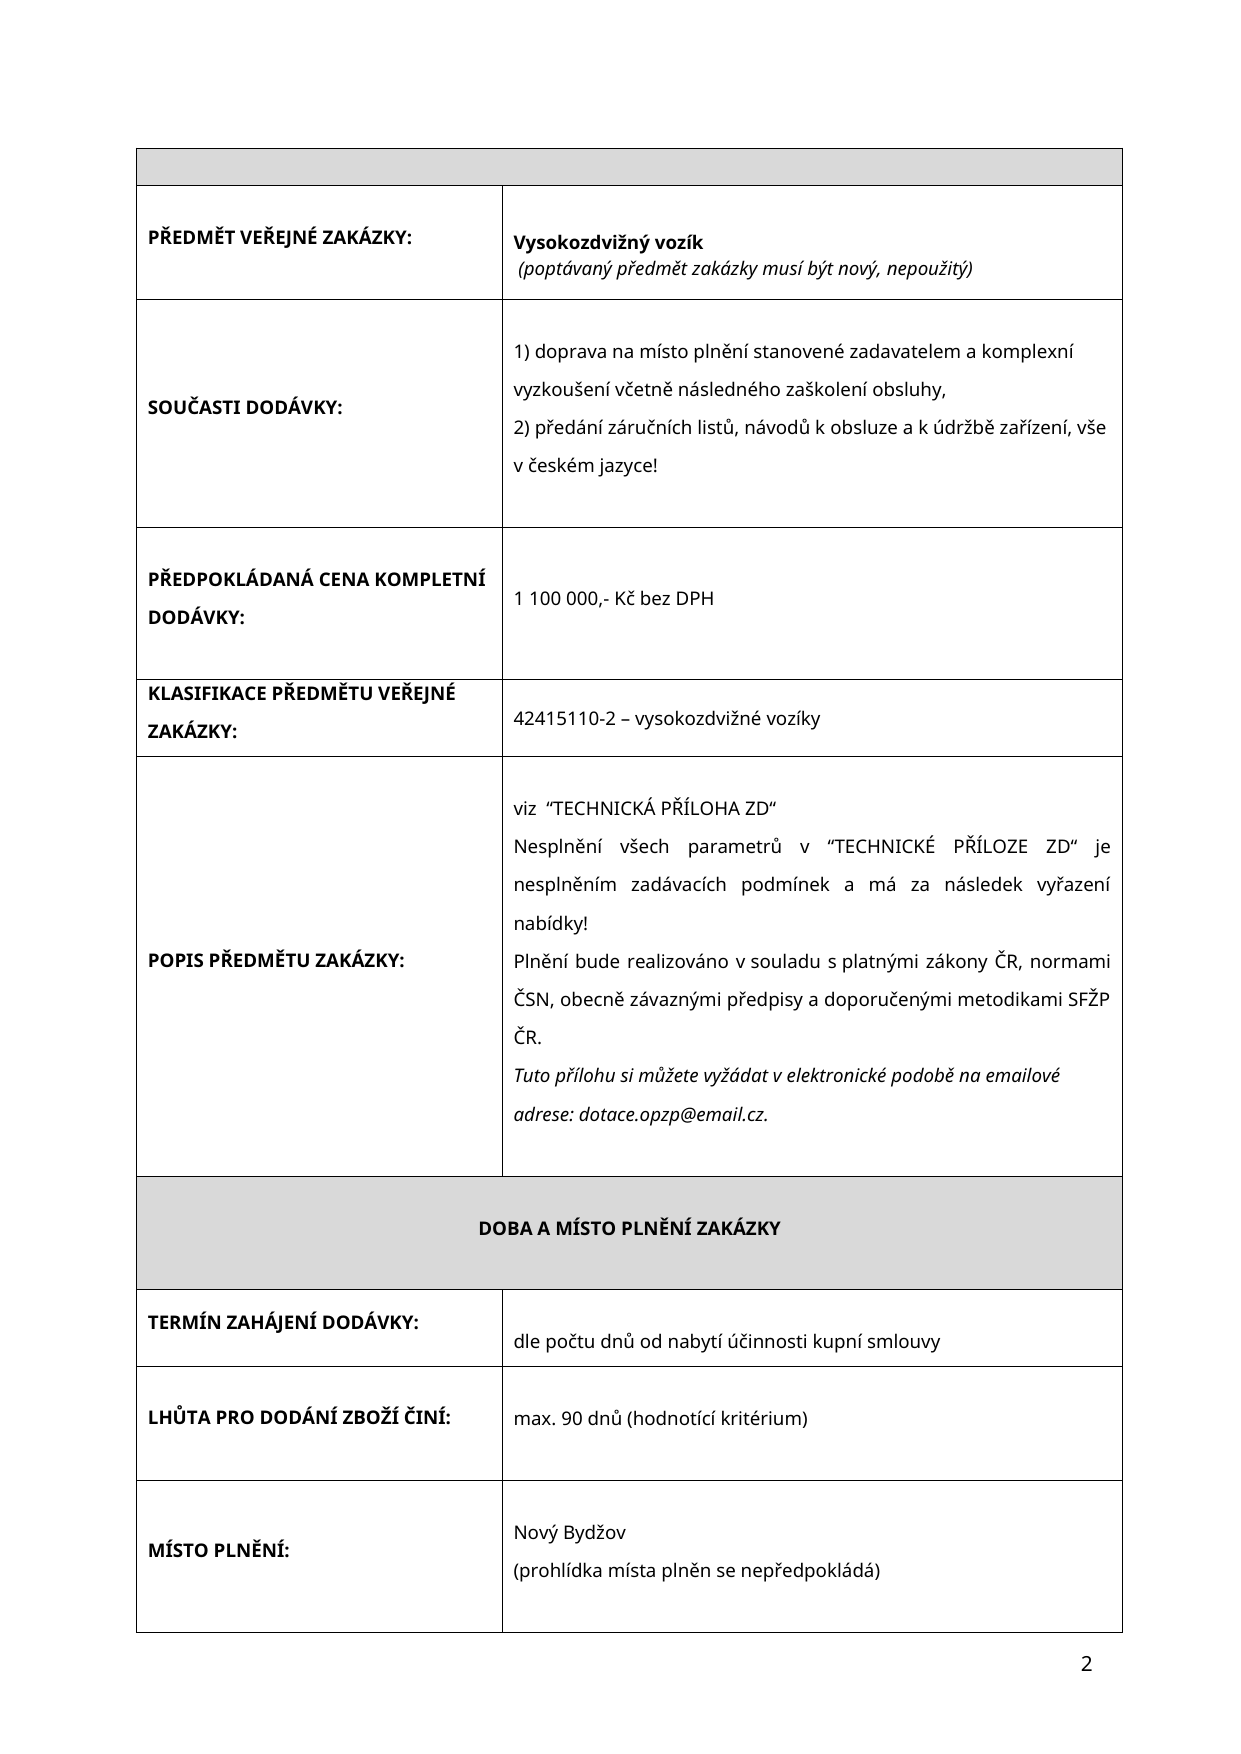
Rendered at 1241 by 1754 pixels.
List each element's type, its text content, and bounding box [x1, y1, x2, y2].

table_cell Předpokládaná cena kompletní dodávky: [137, 528, 502, 679]
table_cell Termín zahájení dodávky: [137, 1290, 502, 1366]
table_cell 1) doprava na místo plnění stanovené zadavatelem a komplexní vyzkoušení včetně následného zaškolení obsluhy, 2) předání záručních listů, návodů k obsluze a k údržbě zařízení, vše v českém jazyce! [503, 300, 1122, 527]
table_cell 42415110-2 – vysokozdvižné vozíky [503, 680, 1122, 756]
table_cell Současti dodávky: [137, 300, 502, 527]
table_cell lhůta pro dodání zboží činí: [137, 1367, 502, 1480]
table_cell Popis předmětu zakázky: [137, 757, 502, 1176]
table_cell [137, 149, 1122, 185]
table_cell místo plnění: [137, 1481, 502, 1632]
table_cell viz “TECHNICKÁ PŘÍLOHA ZD“ Nesplnění všech parametrů v “TECHNICKÉ PŘÍLOZE ZD“ je nesplněním zadávacích podmínek a má za následek vyřazení nabídky! Plnění bude realizováno v souladu s platnými zákony ČR, normami ČSN, obecně závaznými předpisy a doporučenými metodikami SFŽP ČR. Tuto přílohu si můžete vyžádat v elektronické podobě na emailové adrese: dotace.opzp@email.cz. [503, 757, 1122, 1176]
table_cell dle počtu dnů od nabytí účinnosti kupní smlouvy [503, 1290, 1122, 1366]
table_cell Klasifikace předmětu veřejné zakázky: [137, 680, 502, 756]
table_cell 1 100 000,- Kč bez DPH [503, 528, 1122, 679]
table_cell max. 90 dnů (hodnotící kritérium) [503, 1367, 1122, 1480]
table_cell Předmět veřejné zakázky: [137, 186, 502, 299]
table_cell Doba a místo plnění zakázky [137, 1177, 1122, 1289]
table_cell Nový Bydžov (prohlídka místa plněn se nepředpokládá) [503, 1481, 1122, 1632]
table_cell Vysokozdvižný vozík (poptávaný předmět zakázky musí být nový, nepoužitý) [503, 186, 1122, 299]
